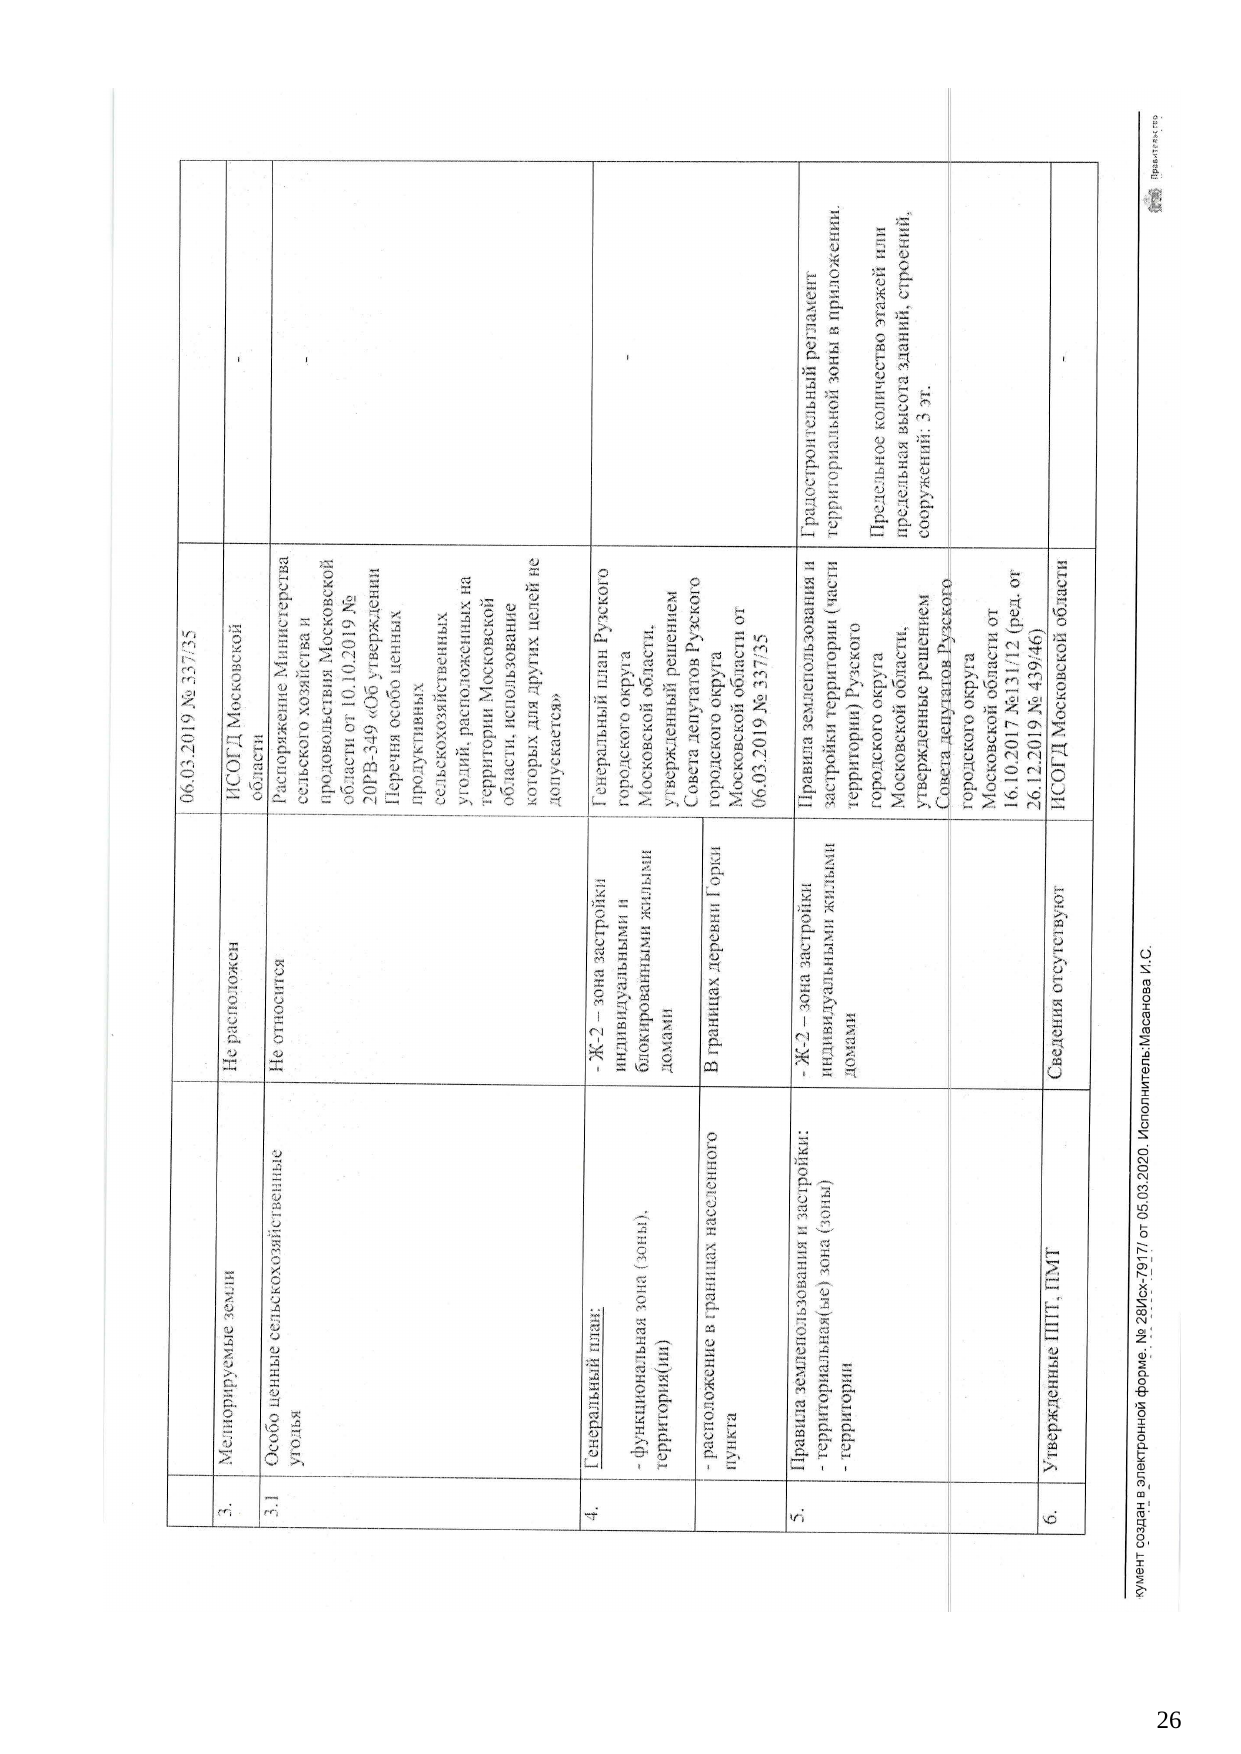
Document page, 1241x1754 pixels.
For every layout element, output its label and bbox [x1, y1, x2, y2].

picture [103, 88, 1181, 1612]
